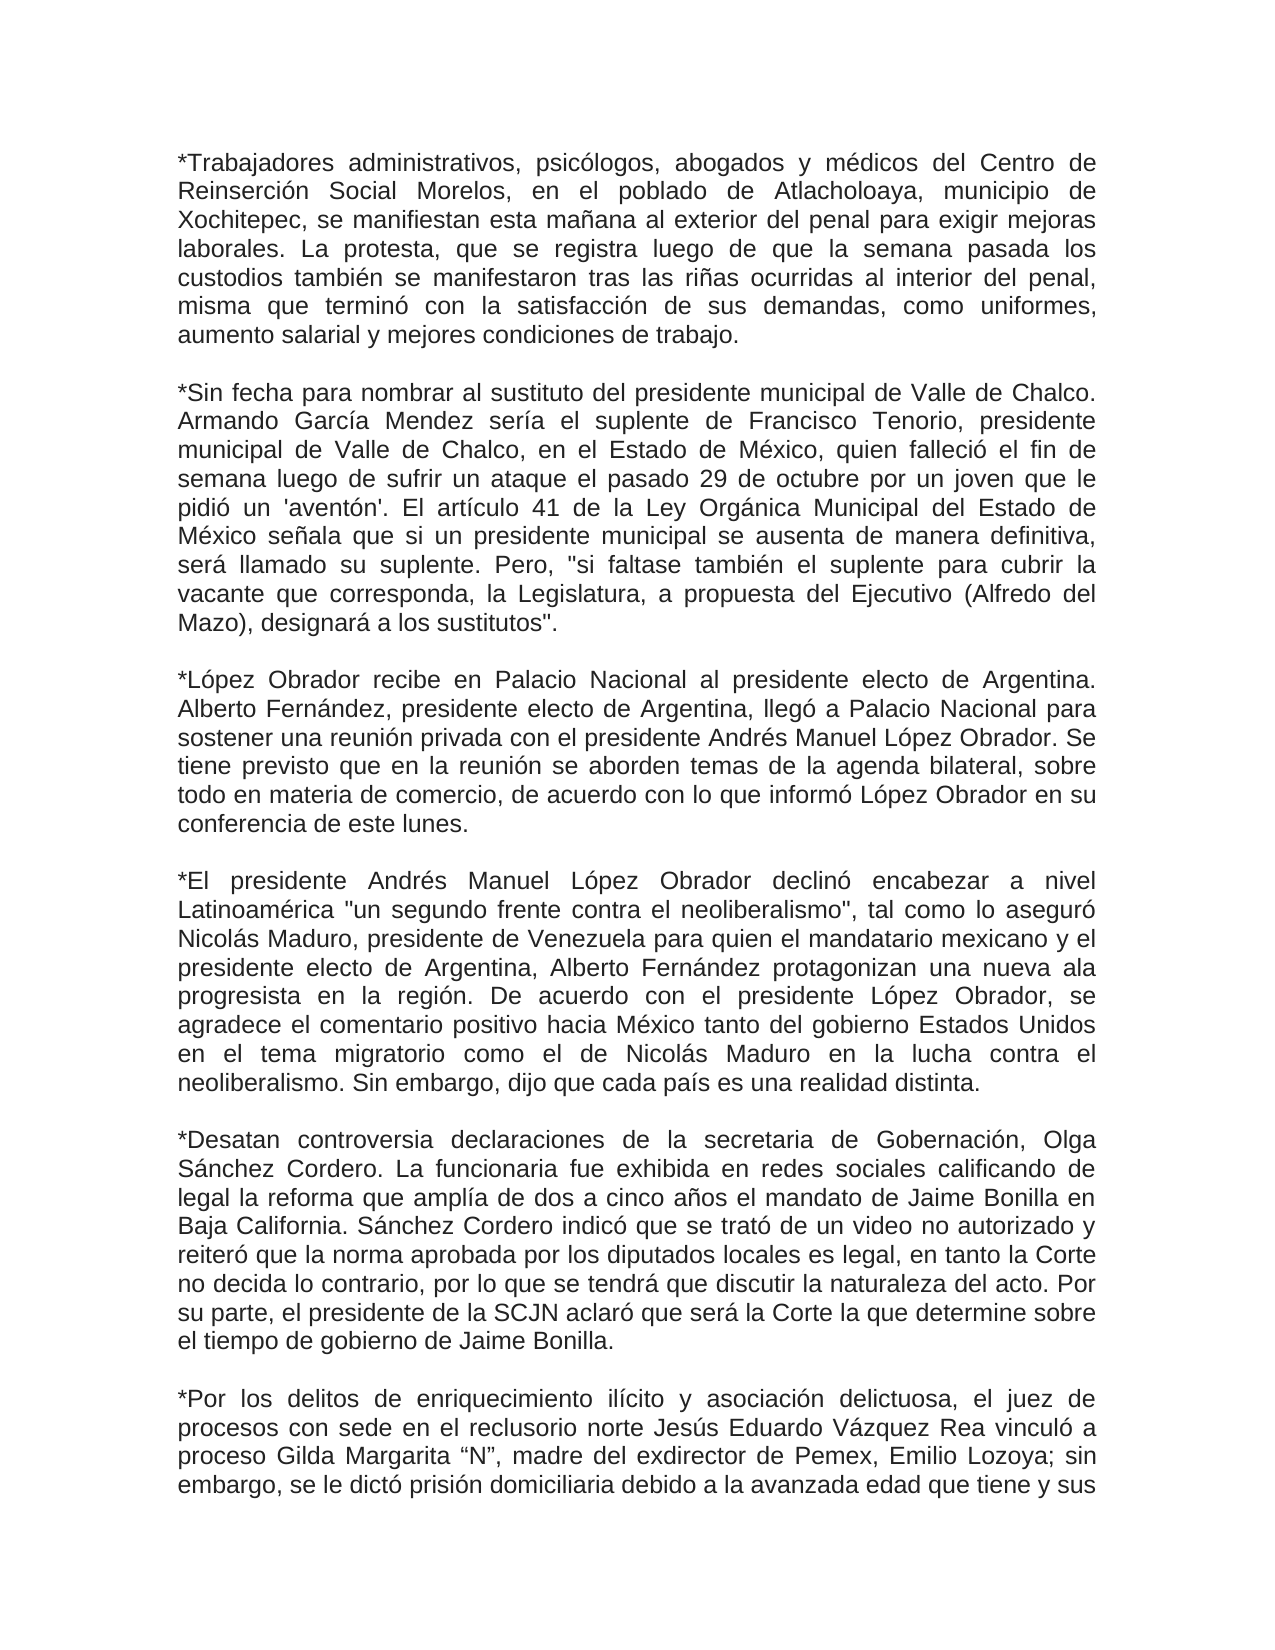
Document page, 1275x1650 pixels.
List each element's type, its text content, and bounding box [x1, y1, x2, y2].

text *Trabajadores administrativos, psicólogos, abogados y médicos del Centro de Reinserción Social Morelos, en el poblado de Atlacholoaya, municipio de Xochitepec, se manifiestan esta mañana al exterior del penal para exigir mejoras laborales. La protesta, que se registra luego de que la semana pasada los custodios también se manifestaron tras las riñas ocurridas al interior del penal, misma que terminó con la satisfacción de sus demandas, como uniformes, aumento salarial y mejores condiciones de trabajo. [177, 148, 1098, 349]
text *Sin fecha para nombrar al sustituto del presidente municipal de Valle de Chalco. Armando García Mendez sería el suplente de Francisco Tenorio, presidente municipal de Valle de Chalco, en el Estado de México, quien falleció el fin de semana luego de sufrir un ataque el pasado 29 de octubre por un joven que le pidió un 'aventón'. El artículo 41 de la Ley Orgánica Municipal del Estado de México señala que si un presidente municipal se ausenta de manera definitiva, será llamado su suplente. Pero, "si faltase también el suplente para cubrir la vacante que corresponda, la Legislatura, a propuesta del Ejecutivo (Alfredo del Mazo), designará a los sustitutos". [177, 378, 1098, 636]
text *López Obrador recibe en Palacio Nacional al presidente electo de Argentina. Alberto Fernández, presidente electo de Argentina, llegó a Palacio Nacional para sostener una reunión privada con el presidente Andrés Manuel López Obrador. Se tiene previsto que en la reunión se aborden temas de la agenda bilateral, sobre todo en materia de comercio, de acuerdo con lo que informó López Obrador en su conferencia de este lunes. [177, 665, 1098, 838]
text *Desatan controversia declaraciones de la secretaria de Gobernación, Olga Sánchez Cordero. La funcionaria fue exhibida en redes sociales calificando de legal la reforma que amplía de dos a cinco años el mandato de Jaime Bonilla en Baja California. Sánchez Cordero indicó que se trató de un video no autorizado y reiteró que la norma aprobada por los diputados locales es legal, en tanto la Corte no decida lo contrario, por lo que se tendrá que discutir la naturaleza del acto. Por su parte, el presidente de la SCJN aclaró que será la Corte la que determine sobre el tiempo de gobierno de Jaime Bonilla. [177, 1125, 1098, 1355]
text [177, 1384, 1098, 1499]
text *El presidente Andrés Manuel López Obrador declinó encabezar a nivel Latinoamérica "un segundo frente contra el neoliberalismo", tal como lo aseguró Nicolás Maduro, presidente de Venezuela para quien el mandatario mexicano y el presidente electo de Argentina, Alberto Fernández protagonizan una nueva ala progresista en la región. De acuerdo con el presidente López Obrador, se agradece el comentario positivo hacia México tanto del gobierno Estados Unidos en el tema migratorio como el de Nicolás Maduro en la lucha contra el neoliberalismo. Sin embargo, dijo que cada país es una realidad distinta. [177, 866, 1098, 1096]
